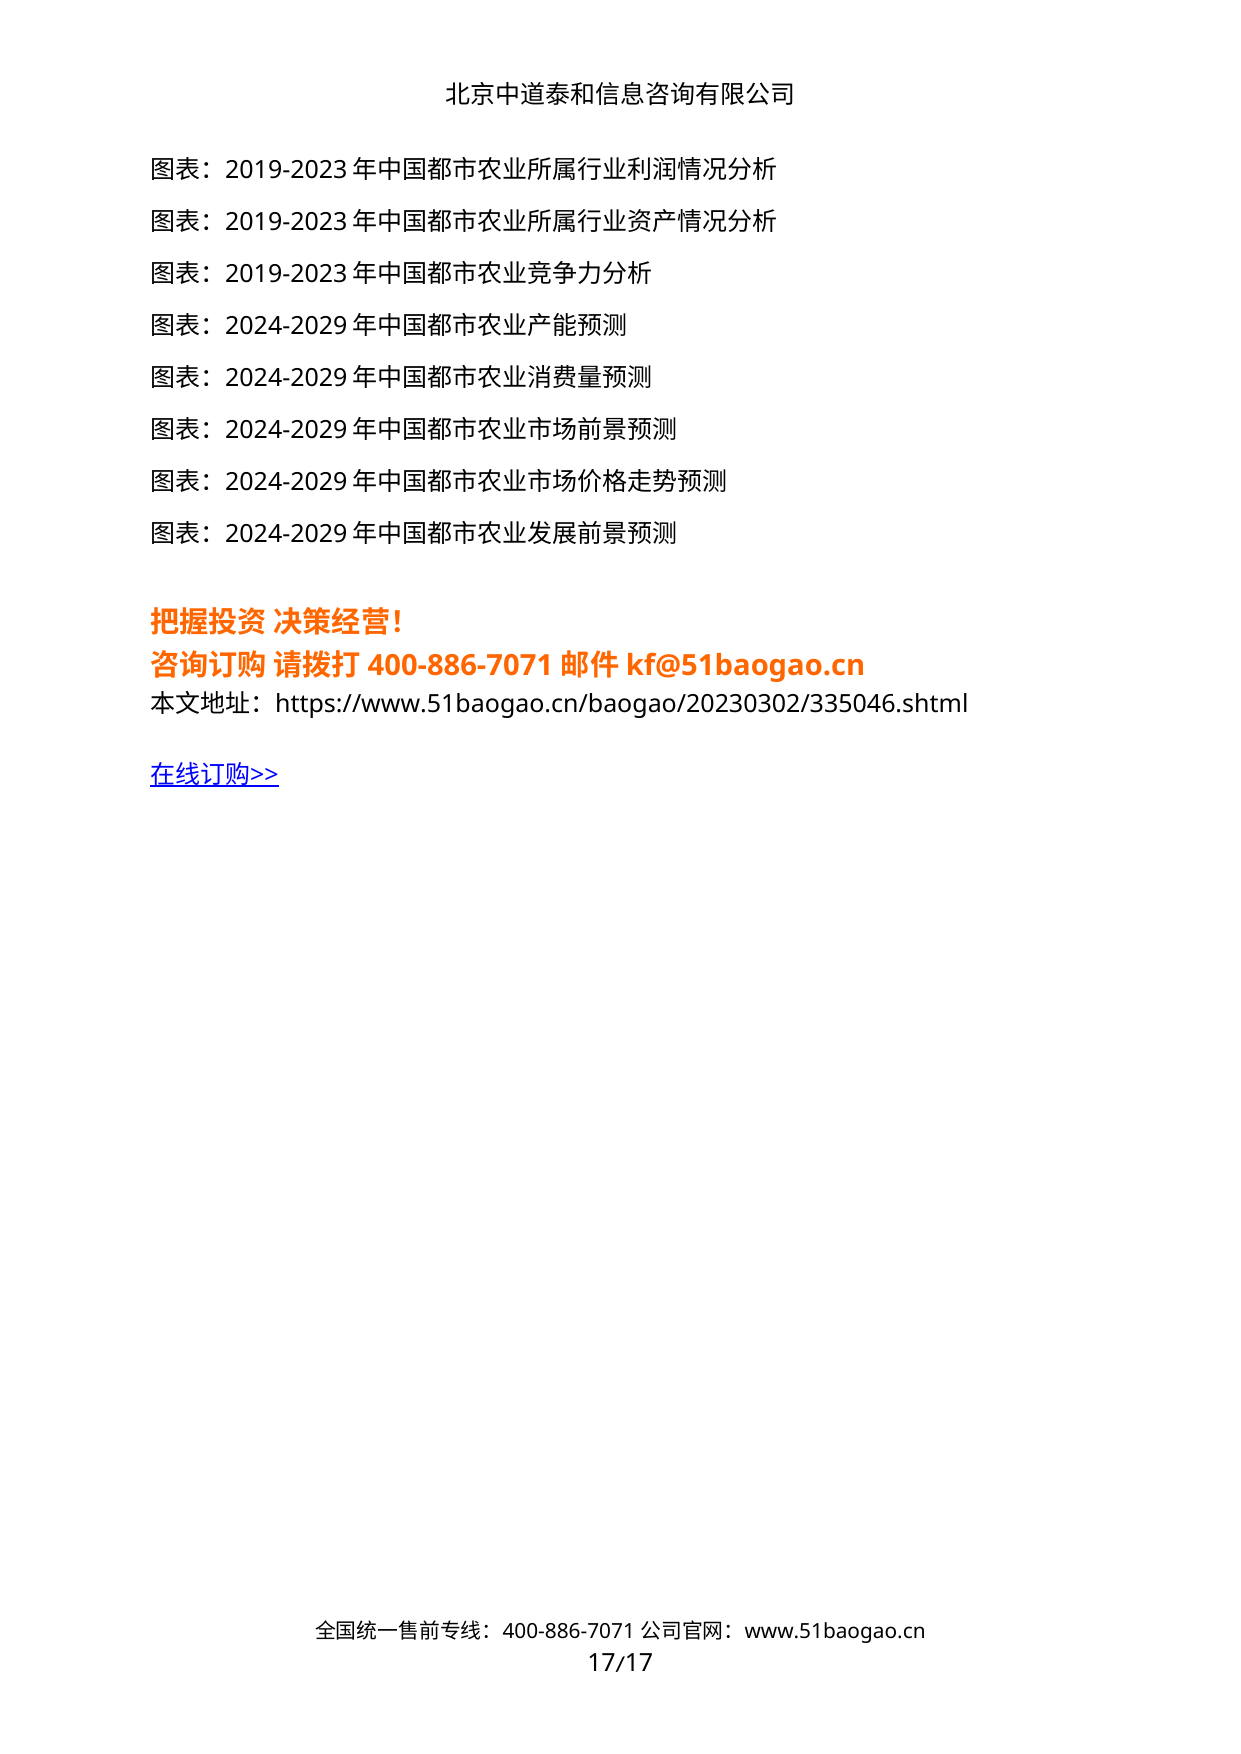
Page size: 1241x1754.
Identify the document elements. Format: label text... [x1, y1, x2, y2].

text 把握投资 决策经营！咨询订购 请拨打 400-886-7071 邮件 kf@51baogao.cn本文地址：https://www.51baogao.cn/baogao/20230302/335046.shtml [150, 565, 1090, 720]
text 图表：2019-2023年中国都市农业所属行业利润情况分析 [150, 150, 1090, 186]
text 图表：2024-2029年中国都市农业产能预测 [150, 306, 1090, 342]
text 图表：2024-2029年中国都市农业消费量预测 [150, 357, 1090, 394]
text 图表：2024-2029年中国都市农业发展前景预测 [150, 513, 1090, 549]
text 图表：2024-2029年中国都市农业市场前景预测 [150, 409, 1090, 446]
text 图表：2019-2023年中国都市农业所属行业资产情况分析 [150, 202, 1090, 238]
text 图表：2019-2023年中国都市农业竞争力分析 [150, 254, 1090, 290]
text 在线订购>> [150, 720, 1090, 790]
text 图表：2024-2029年中国都市农业市场价格走势预测 [150, 461, 1090, 497]
